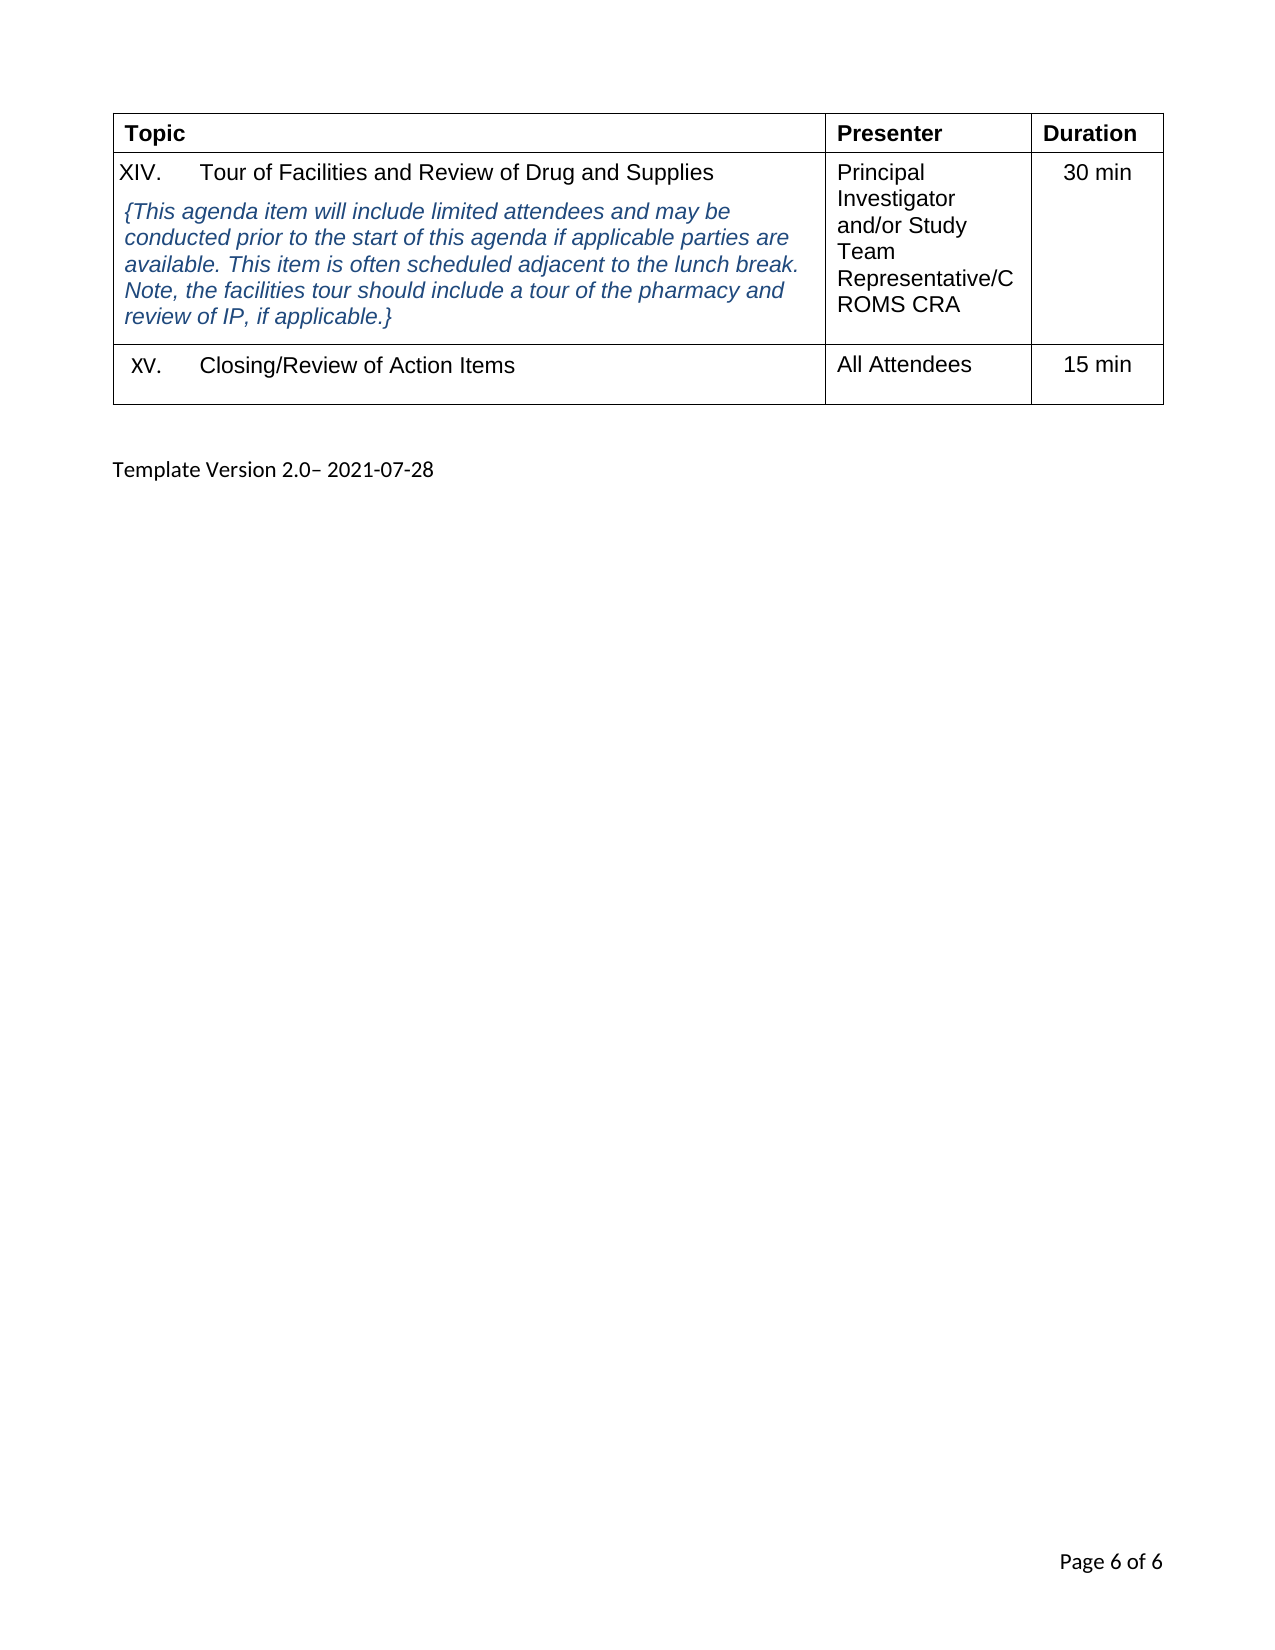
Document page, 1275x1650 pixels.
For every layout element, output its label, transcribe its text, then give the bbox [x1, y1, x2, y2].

table_header Duration [1032, 114, 1163, 152]
table_header Presenter [826, 114, 1031, 152]
table_cell Tour of Facilities and Review of Drug and Supplies {This agenda item will include limited attendees and may be conducted prior to the start of this agenda if applicable parties are available. This item is often scheduled adjacent to the lunch break. Note, the facilities tour should include a tour of the pharmacy and review of IP, if applicable.} [114, 153, 825, 344]
table_cell 15 min [1032, 345, 1163, 404]
table_header Topic [114, 114, 825, 152]
table_cell 30 min [1032, 153, 1163, 344]
table_cell All Attendees [826, 345, 1031, 404]
table_cell Closing/Review of Action Items [114, 345, 825, 404]
text Template Version 2.0– 2021-07-28 [112, 455, 1162, 483]
table_cell Principal Investigator and/or Study Team Representative/CROMS CRA [826, 153, 1031, 344]
